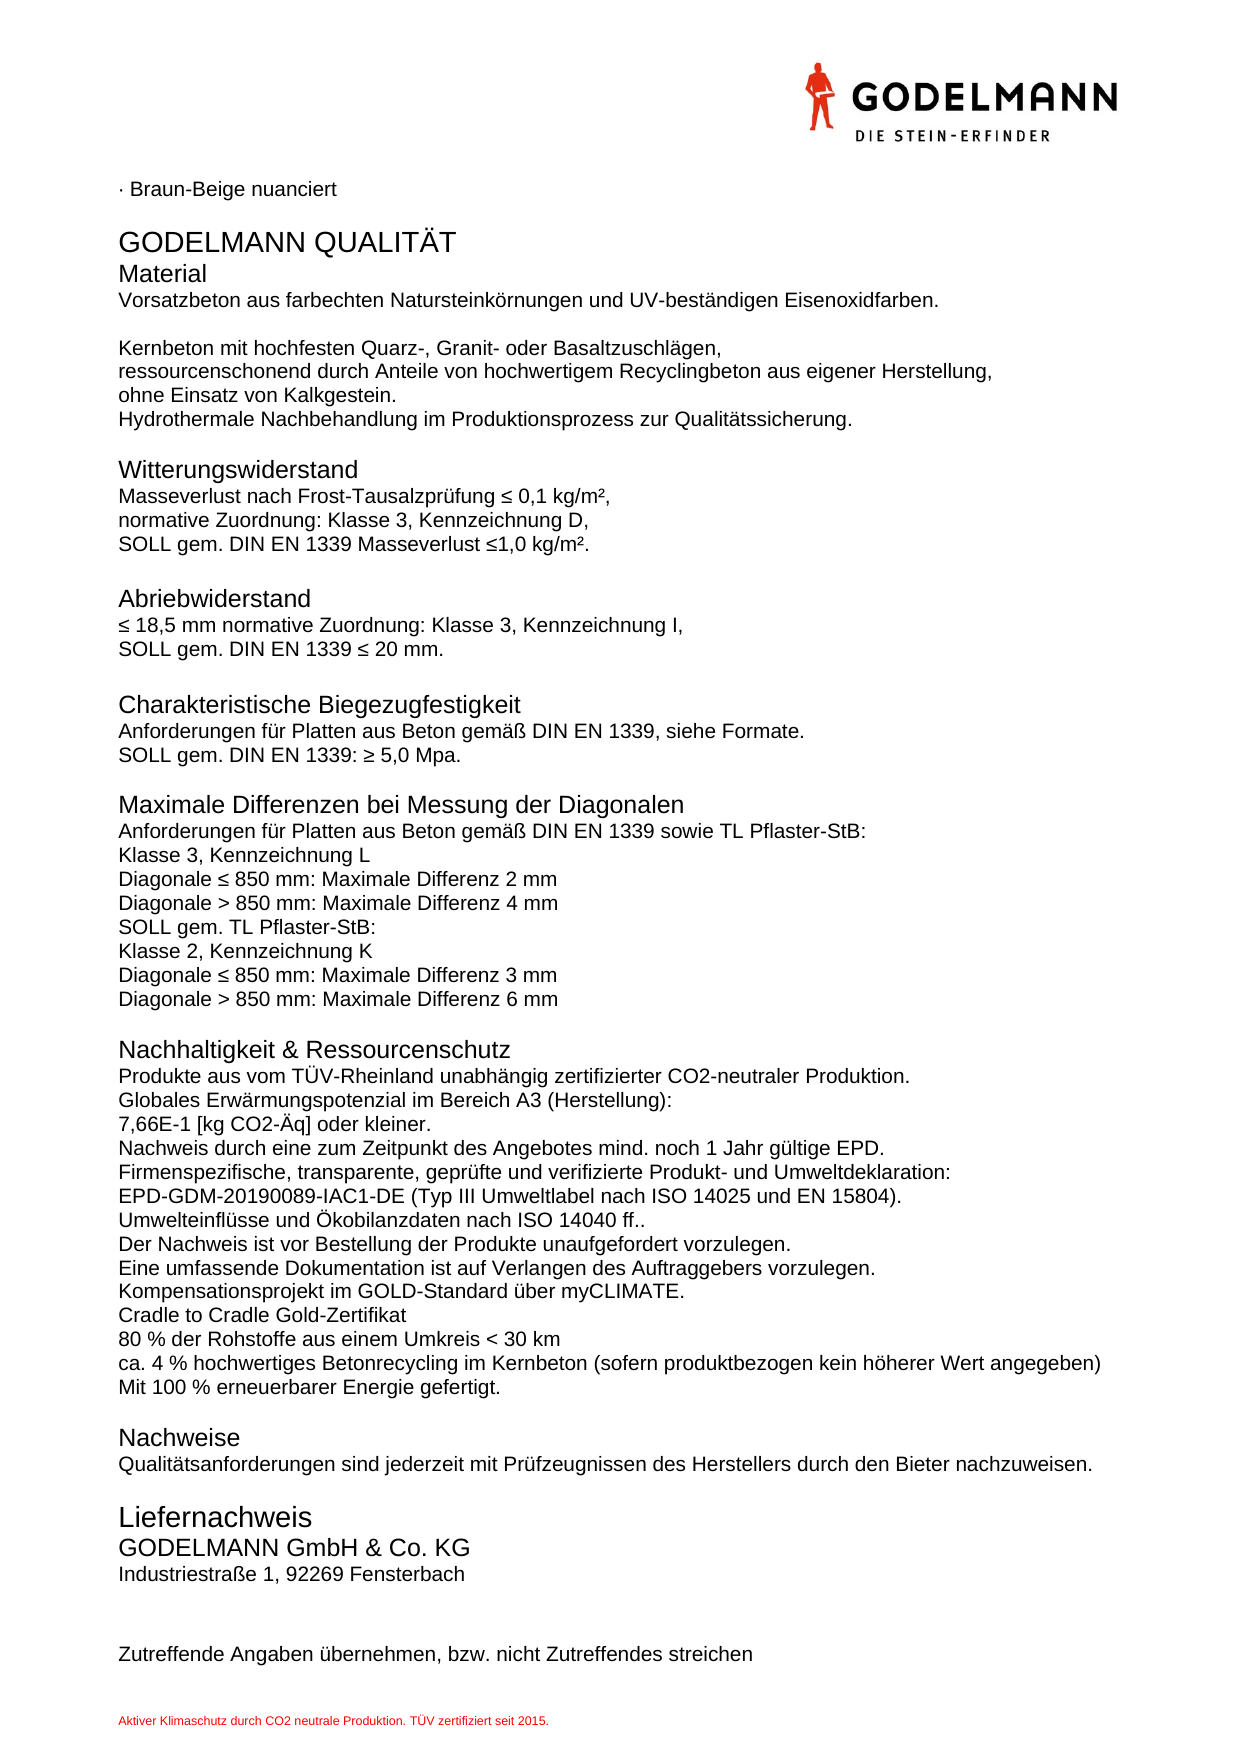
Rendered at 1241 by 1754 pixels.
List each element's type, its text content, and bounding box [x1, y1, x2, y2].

text Cradle to Cradle Gold-Zertifikat [118, 1303, 1123, 1327]
subtitle Liefernachweis [118, 1500, 1123, 1533]
text Anforderungen für Platten aus Beton gemäß DIN EN 1339, siehe Formate. [118, 719, 1123, 743]
text Kompensationsprojekt im GOLD-Standard über myCLIMATE. [118, 1279, 1123, 1303]
text Nachweis durch eine zum Zeitpunkt des Angebotes mind. noch 1 Jahr gültige EPD. [118, 1136, 1123, 1159]
text ressourcenschonend durch Anteile von hochwertigem Recyclingbeton aus eigener Herstellung, [118, 359, 1123, 383]
text Umwelteinflüsse und Ökobilanzdaten nach ISO 14040 ff.. [118, 1207, 1123, 1231]
picture [800, 59, 1124, 148]
text EPD-GDM-20190089-IAC1-DE (Typ III Umweltlabel nach ISO 14025 und EN 15804). [118, 1183, 1123, 1207]
text Vorsatzbeton aus farbechten Natursteinkörnungen und UV-beständigen Eisenoxidfarben. [118, 287, 1123, 311]
text Masseverlust nach Frost-Tausalzprüfung ≤ 0,1 kg/m², [118, 484, 1123, 508]
text Der Nachweis ist vor Bestellung der Produkte unaufgefordert vorzulegen. [118, 1231, 1123, 1255]
text Anforderungen für Platten aus Beton gemäß DIN EN 1339 sowie TL Pflaster-StB: [118, 819, 1123, 843]
text 80 % der Rohstoffe aus einem Umkreis < 30 km [118, 1327, 1123, 1351]
text Qualitätsanforderungen sind jederzeit mit Prüfzeugnissen des Herstellers durch den Bieter nachzuweisen. [118, 1452, 1123, 1476]
text Diagonale ≤ 850 mm: Maximale Differenz 3 mm [118, 963, 1123, 987]
text SOLL gem. DIN EN 1339 ≤ 20 mm. [118, 637, 1123, 661]
subtitle Abriebwiderstand [118, 584, 1123, 613]
text Diagonale ≤ 850 mm: Maximale Differenz 2 mm [118, 867, 1123, 891]
text ≤ 18,5 mm normative Zuordnung: Klasse 3, Kennzeichnung I, [118, 613, 1123, 637]
text Klasse 2, Kennzeichnung K [118, 939, 1123, 963]
text Klasse 3, Kennzeichnung L [118, 843, 1123, 867]
text ca. 4 % hochwertiges Betonrecycling im Kernbeton (sofern produktbezogen kein höherer Wert angegeben) [118, 1351, 1123, 1375]
text Firmenspezifische, transparente, geprüfte und verifizierte Produkt- und Umweltdeklaration: [118, 1159, 1123, 1183]
subtitle Nachweise [118, 1423, 1123, 1452]
subtitle Charakteristische Biegezugfestigkeit [118, 690, 1123, 719]
text Kernbeton mit hochfesten Quarz-, Granit- oder Basaltzuschlägen, [118, 335, 1123, 359]
text SOLL gem. TL Pflaster-StB: [118, 915, 1123, 939]
text ∙ Braun-Beige nuanciert [118, 177, 1123, 201]
text 7,66E-1 [kg CO2-Äq] oder kleiner. [118, 1112, 1123, 1136]
subtitle Nachhaltigkeit & Ressourcenschutz [118, 1035, 1123, 1064]
subtitle Witterungswiderstand [118, 455, 1123, 484]
text Diagonale > 850 mm: Maximale Differenz 6 mm [118, 987, 1123, 1011]
text Diagonale > 850 mm: Maximale Differenz 4 mm [118, 891, 1123, 915]
subtitle Maximale Differenzen bei Messung der Diagonalen [118, 791, 1123, 819]
subtitle GODELMANN GmbH & Co. KG [118, 1533, 1123, 1562]
text Hydrothermale Nachbehandlung im Produktionsprozess zur Qualitätssicherung. [118, 407, 1123, 431]
text normative Zuordnung: Klasse 3, Kennzeichnung D, [118, 508, 1123, 532]
text SOLL gem. DIN EN 1339 Masseverlust ≤1,0 kg/m². [118, 532, 1123, 556]
text Globales Erwärmungspotenzial im Bereich A3 (Herstellung): [118, 1088, 1123, 1112]
subtitle GODELMANN QUALITÄT [118, 225, 1123, 259]
subtitle Material [118, 259, 1123, 287]
text SOLL gem. DIN EN 1339: ≥ 5,0 Mpa. [118, 743, 1123, 767]
text Produkte aus vom TÜV-Rheinland unabhängig zertifizierter CO2-neutraler Produktion. [118, 1064, 1123, 1088]
text Industriestraße 1, 92269 Fensterbach [118, 1562, 1123, 1586]
text Eine umfassende Dokumentation ist auf Verlangen des Auftraggebers vorzulegen. [118, 1255, 1123, 1279]
text ohne Einsatz von Kalkgestein. [118, 383, 1123, 407]
text Mit 100 % erneuerbarer Energie gefertigt. [118, 1375, 1123, 1399]
